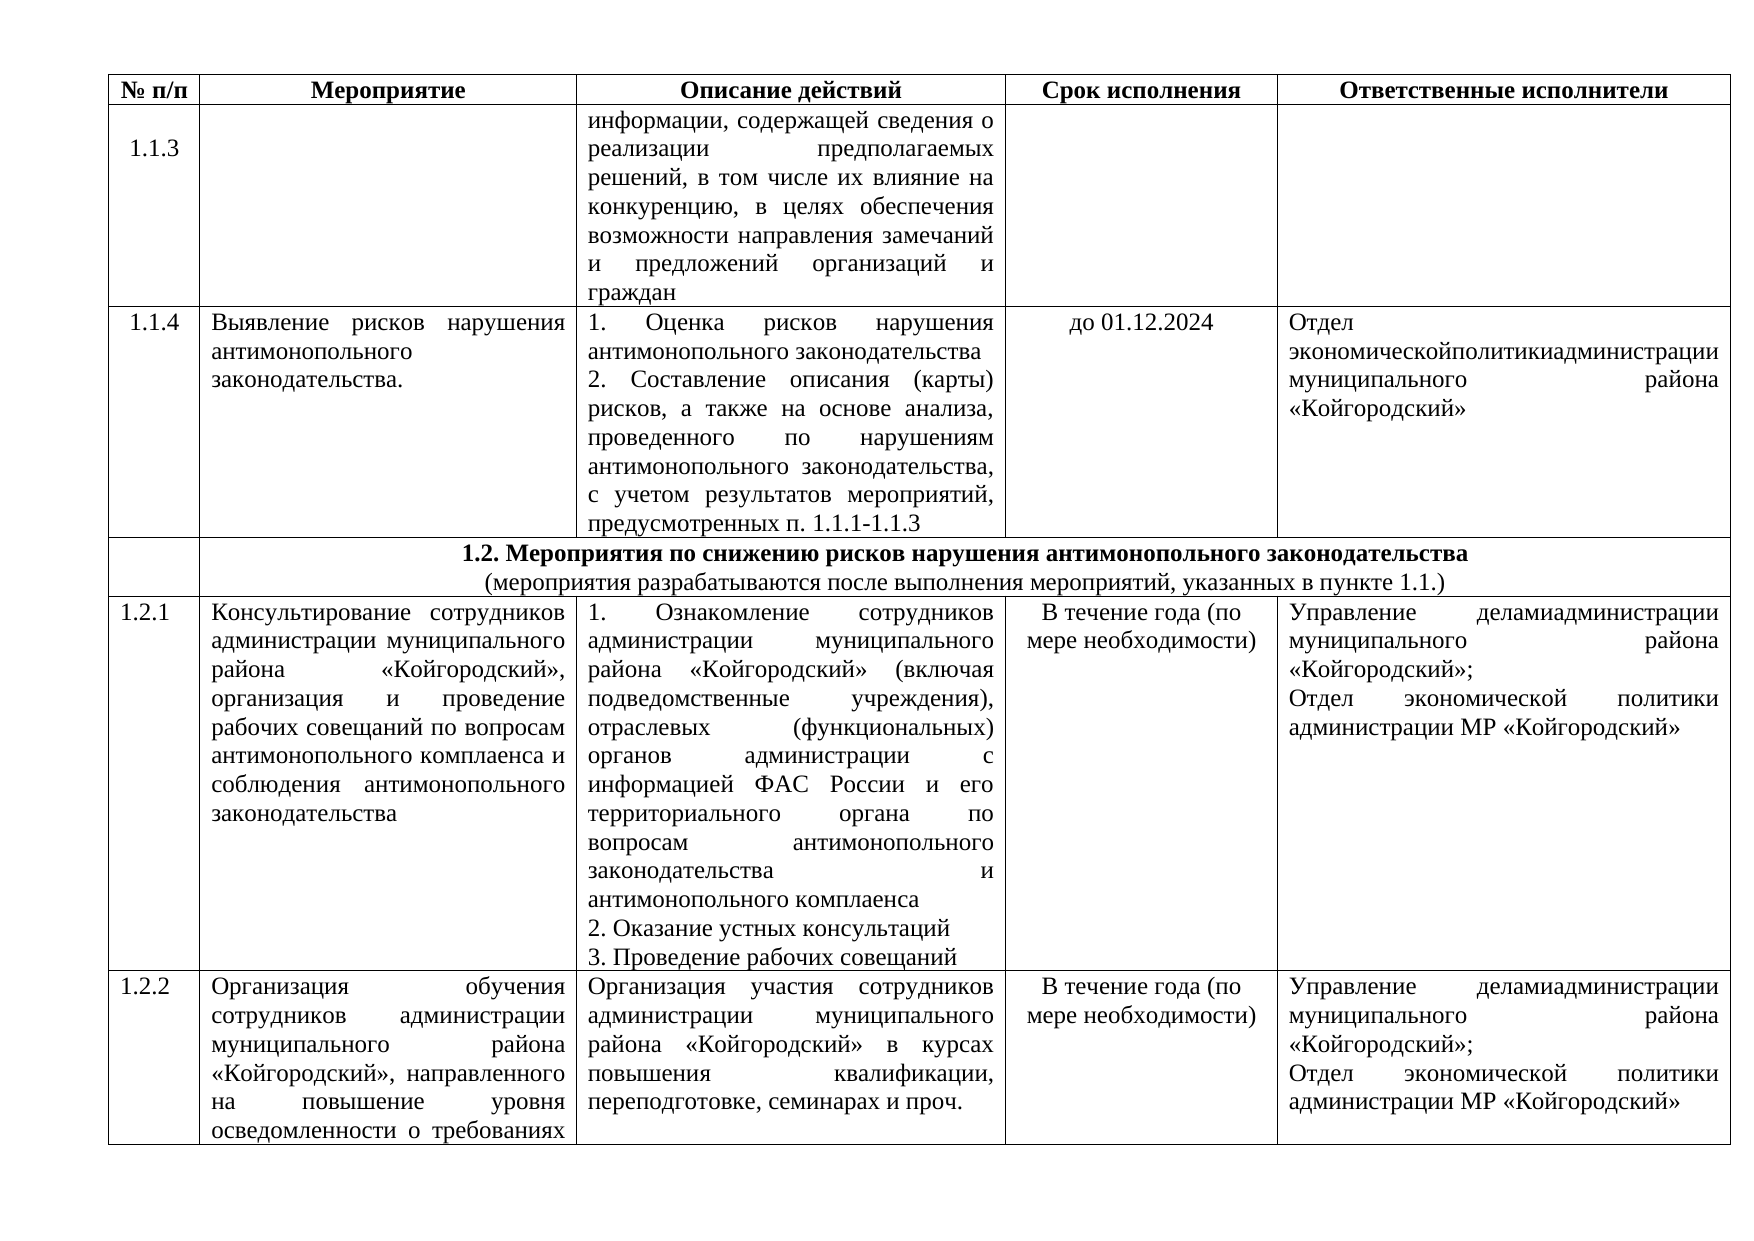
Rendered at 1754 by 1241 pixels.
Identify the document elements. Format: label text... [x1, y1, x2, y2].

table_cell В течение года (по мере необходимости) [1006, 971, 1277, 1144]
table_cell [200, 105, 576, 306]
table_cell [1278, 971, 1730, 1144]
table_cell В течение года (по мере необходимости) [1006, 597, 1277, 970]
table_cell Управление деламиадминистрации муниципального района «Койгородский»; Отдел экономической политики администрации МР «Койгородский» [1278, 597, 1730, 970]
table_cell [577, 971, 1005, 1144]
table_header Мероприятие [200, 75, 576, 104]
table_cell до 01.12.2024 [1006, 307, 1277, 537]
table_cell 1.1.4 [109, 307, 199, 537]
table_cell 1.2. Мероприятия по снижению рисков нарушения антимонопольного законодательства (мероприятия разрабатываются после выполнения мероприятий, указанных в пункте 1.1.) [200, 538, 1730, 596]
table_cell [1006, 105, 1277, 306]
table_cell 1.2.2 [109, 971, 199, 1144]
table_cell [200, 971, 576, 1144]
table_header № п/п [109, 75, 199, 104]
table_cell 1. Ознакомление сотрудников администрации муниципального района «Койгородский» (включая подведомственные учреждения), отраслевых (функциональных) органов администрации с информацией ФАС России и его территориального органа по вопросам антимонопольного законодательства и антимонопольного комплаенса 2. Оказание устных консультаций 3. Проведение рабочих совещаний [577, 597, 1005, 970]
table_cell 1.1.3 [109, 105, 199, 306]
table_cell Выявление рисков нарушения антимонопольного законодательства. [200, 307, 576, 537]
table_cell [1278, 105, 1730, 306]
table_header Описание действий [577, 75, 1005, 104]
table_header Срок исполнения [1006, 75, 1277, 104]
table_cell Отдел экономическойполитикиадминистрации муниципального района «Койгородский» [1278, 307, 1730, 537]
table_cell 1.2.1 [109, 597, 199, 970]
table_header Ответственные исполнители [1278, 75, 1730, 104]
table_cell [109, 538, 199, 596]
table_cell Консультирование сотрудников администрации муниципального района «Койгородский», организация и проведение рабочих совещаний по вопросам антимонопольного комплаенса и соблюдения антимонопольного законодательства [200, 597, 576, 970]
table_cell 1. Оценка рисков нарушения антимонопольного законодательства 2. Составление описания (карты) рисков, а также на основе анализа, проведенного по нарушениям антимонопольного законодательства, с учетом результатов мероприятий, предусмотренных п. 1.1.1-1.1.3 [577, 307, 1005, 537]
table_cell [577, 105, 1005, 306]
